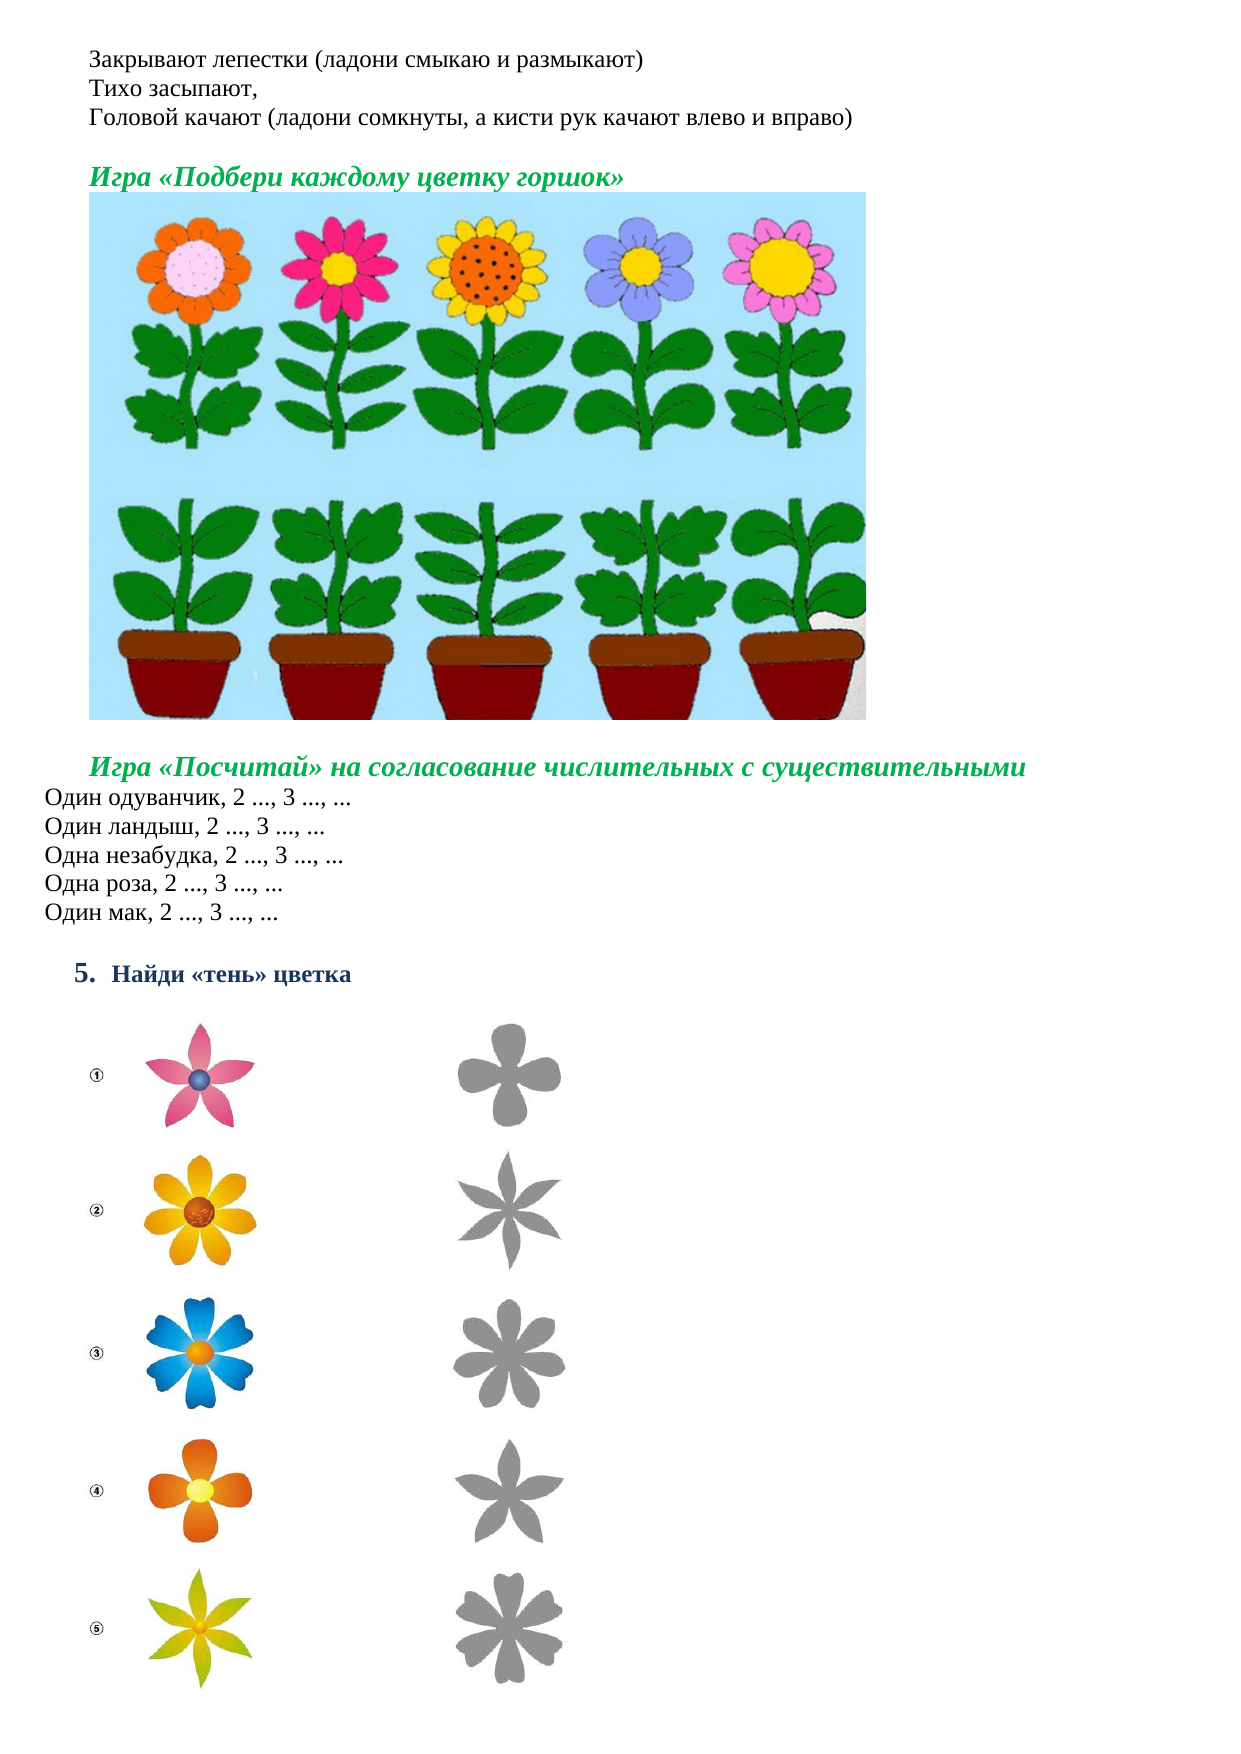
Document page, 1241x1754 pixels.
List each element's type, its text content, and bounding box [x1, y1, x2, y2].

text Игра «Подбери каждому цветку горшок» [89, 159, 1196, 193]
list Найди «тень» цветка [74, 955, 1196, 988]
picture [88, 192, 867, 720]
text Игра «Посчитай» на согласование числительных с существительными [89, 749, 1196, 782]
text Закрывают лепестки (ладони смыкаю и размыкают) [89, 44, 1196, 73]
picture [73, 988, 635, 1690]
text Один одуванчик, 2 ..., 3 ..., ... Один ландыш, 2 ..., 3 ..., ... Одна незабудка, 2 ..., 3 ..., ... Одна роза, 2 ..., 3 ..., ... Один мак, 2 ..., 3 ..., ... [44, 782, 1196, 955]
text Тихо засыпают, [89, 73, 1078, 102]
text Головой качают (ладони сомкнуты, а кисти рук качают влево и вправо) [89, 102, 1078, 131]
